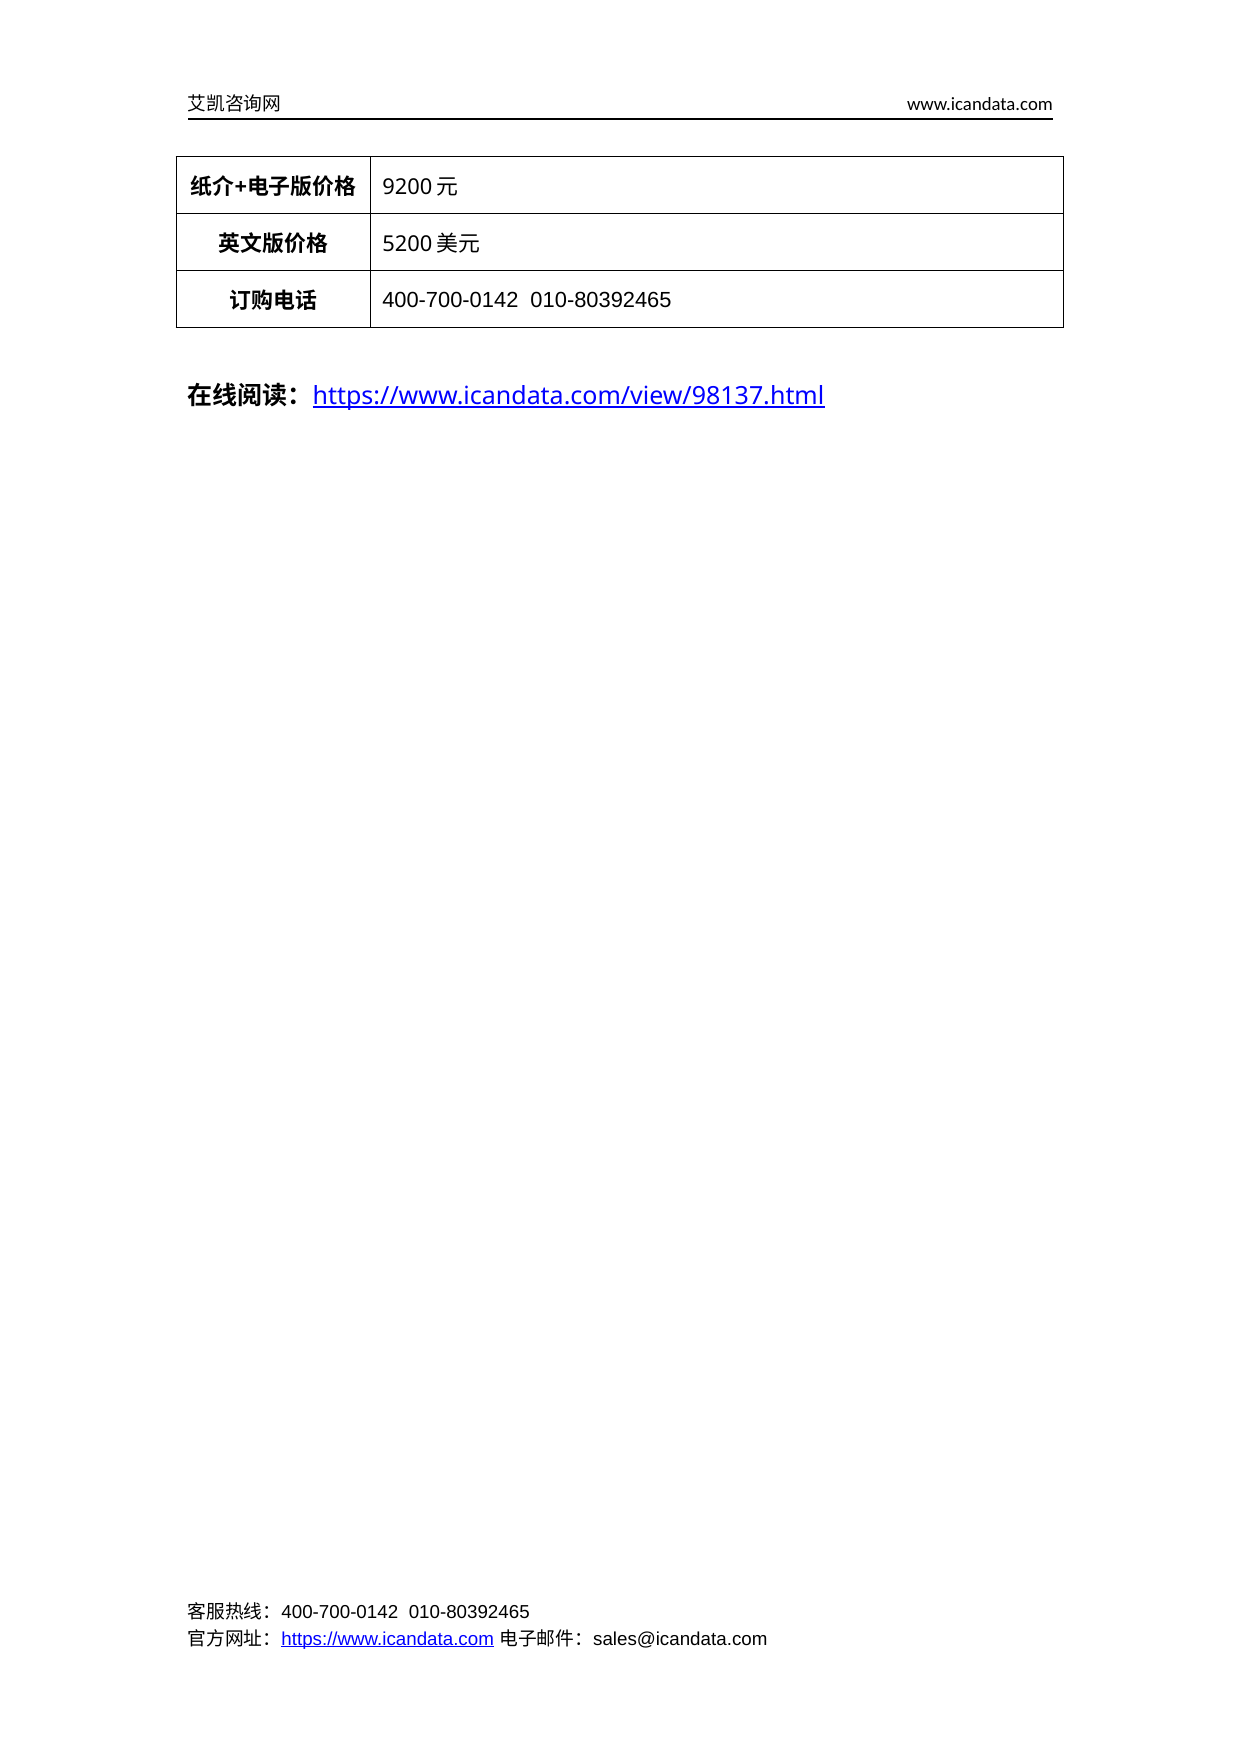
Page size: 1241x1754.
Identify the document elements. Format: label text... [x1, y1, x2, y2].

table_cell 订购电话 [177, 271, 370, 327]
table_cell 英文版价格 [177, 214, 370, 270]
text 在线阅读：https://www.icandata.com/view/98137.html [187, 361, 1053, 426]
table_cell 400-700-0142 010-80392465 [371, 271, 1063, 327]
table_cell 9200元 [371, 157, 1063, 213]
table_cell 5200美元 [371, 214, 1063, 270]
table_cell 纸介+电子版价格 [177, 157, 370, 213]
